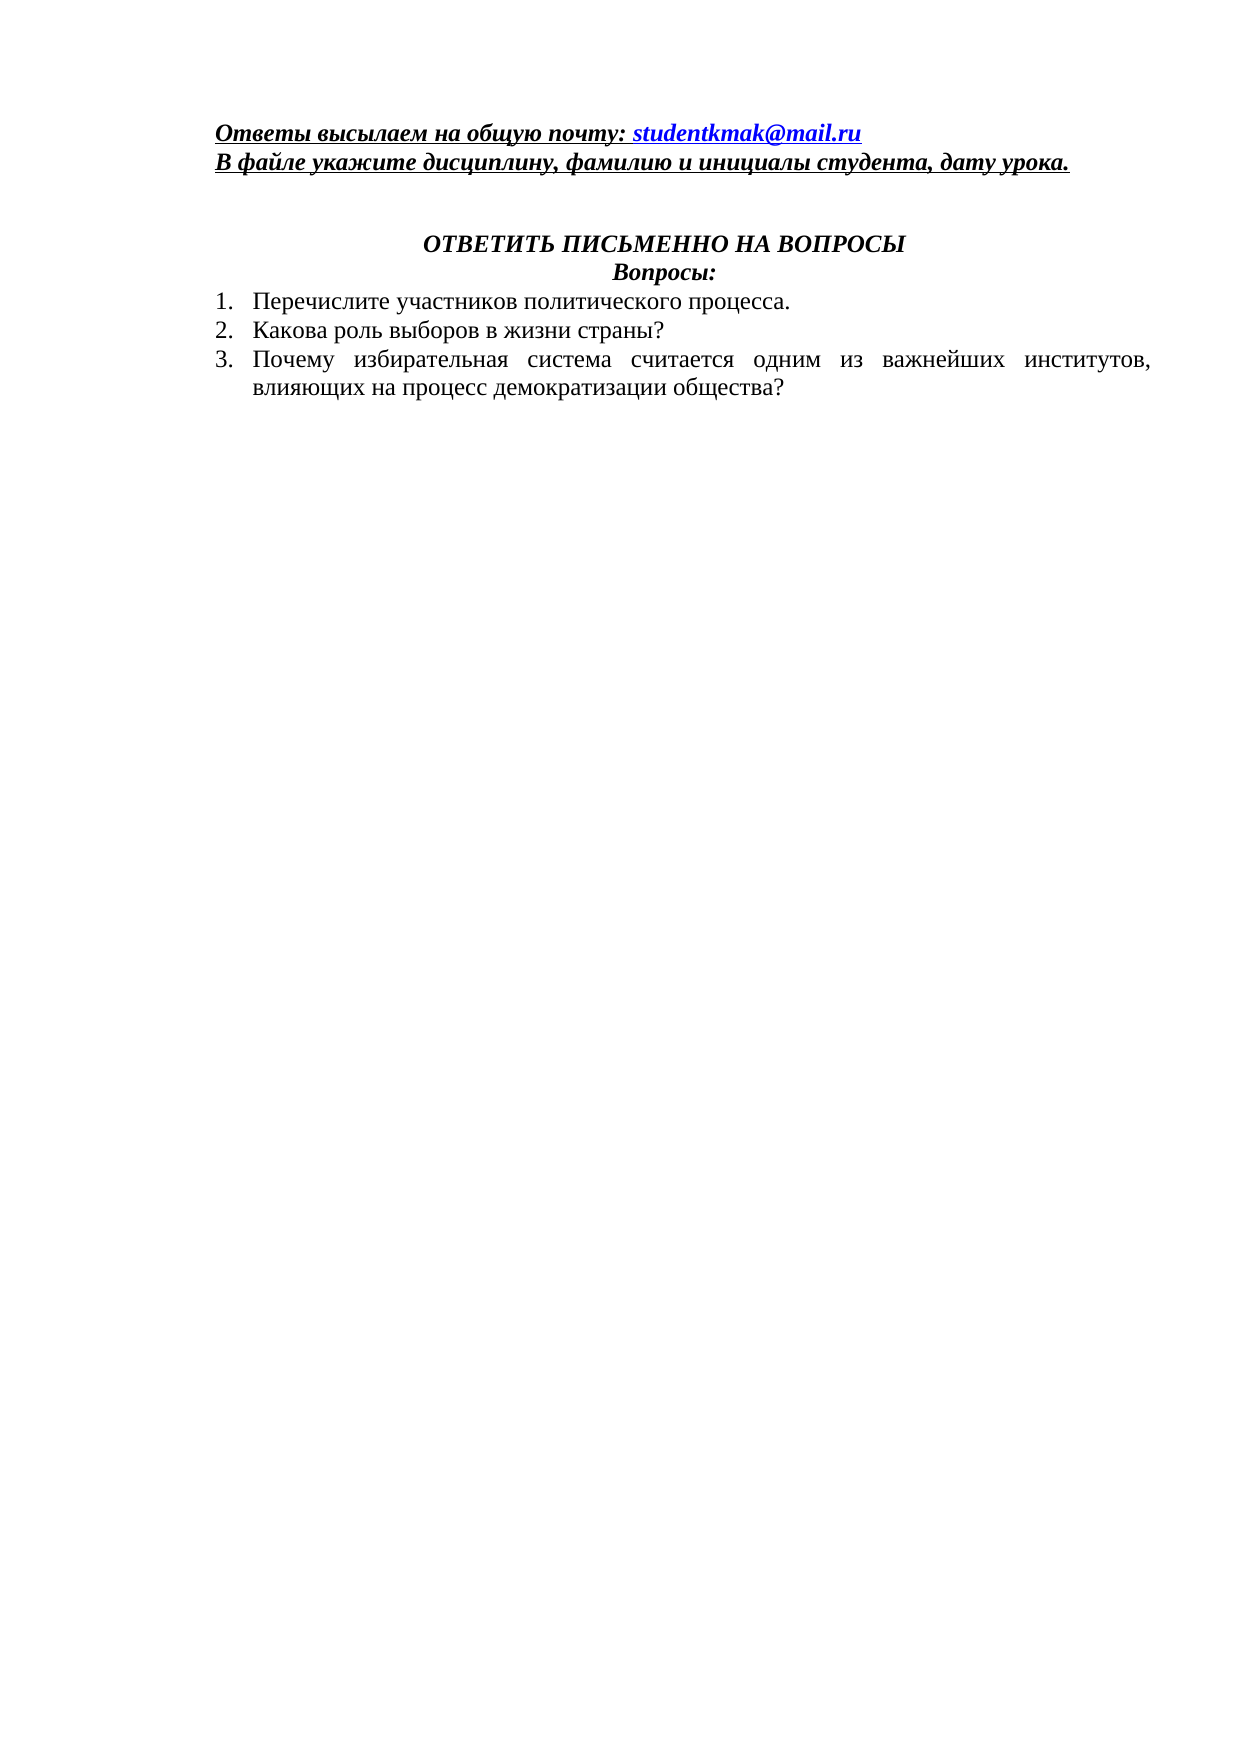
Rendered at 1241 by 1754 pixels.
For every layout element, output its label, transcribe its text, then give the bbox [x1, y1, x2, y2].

list Перечислите участников политического процесса. [215, 286, 1152, 315]
text Ответы высылаем на общую почту: studentkmak@mail.ru [215, 118, 1152, 147]
text Вопросы: [177, 257, 1152, 286]
text ОТВЕТИТЬ ПИСЬМЕННО НА ВОПРОСЫ [177, 229, 1152, 257]
list Почему избирательная система считается одним из важнейших институтов, влияющих на процесс демократизации общества? [215, 344, 1152, 401]
list Какова роль выборов в жизни страны? [215, 315, 1152, 344]
text В файле укажите дисциплину, фамилию и инициалы студента, дату урока. [215, 147, 1152, 176]
